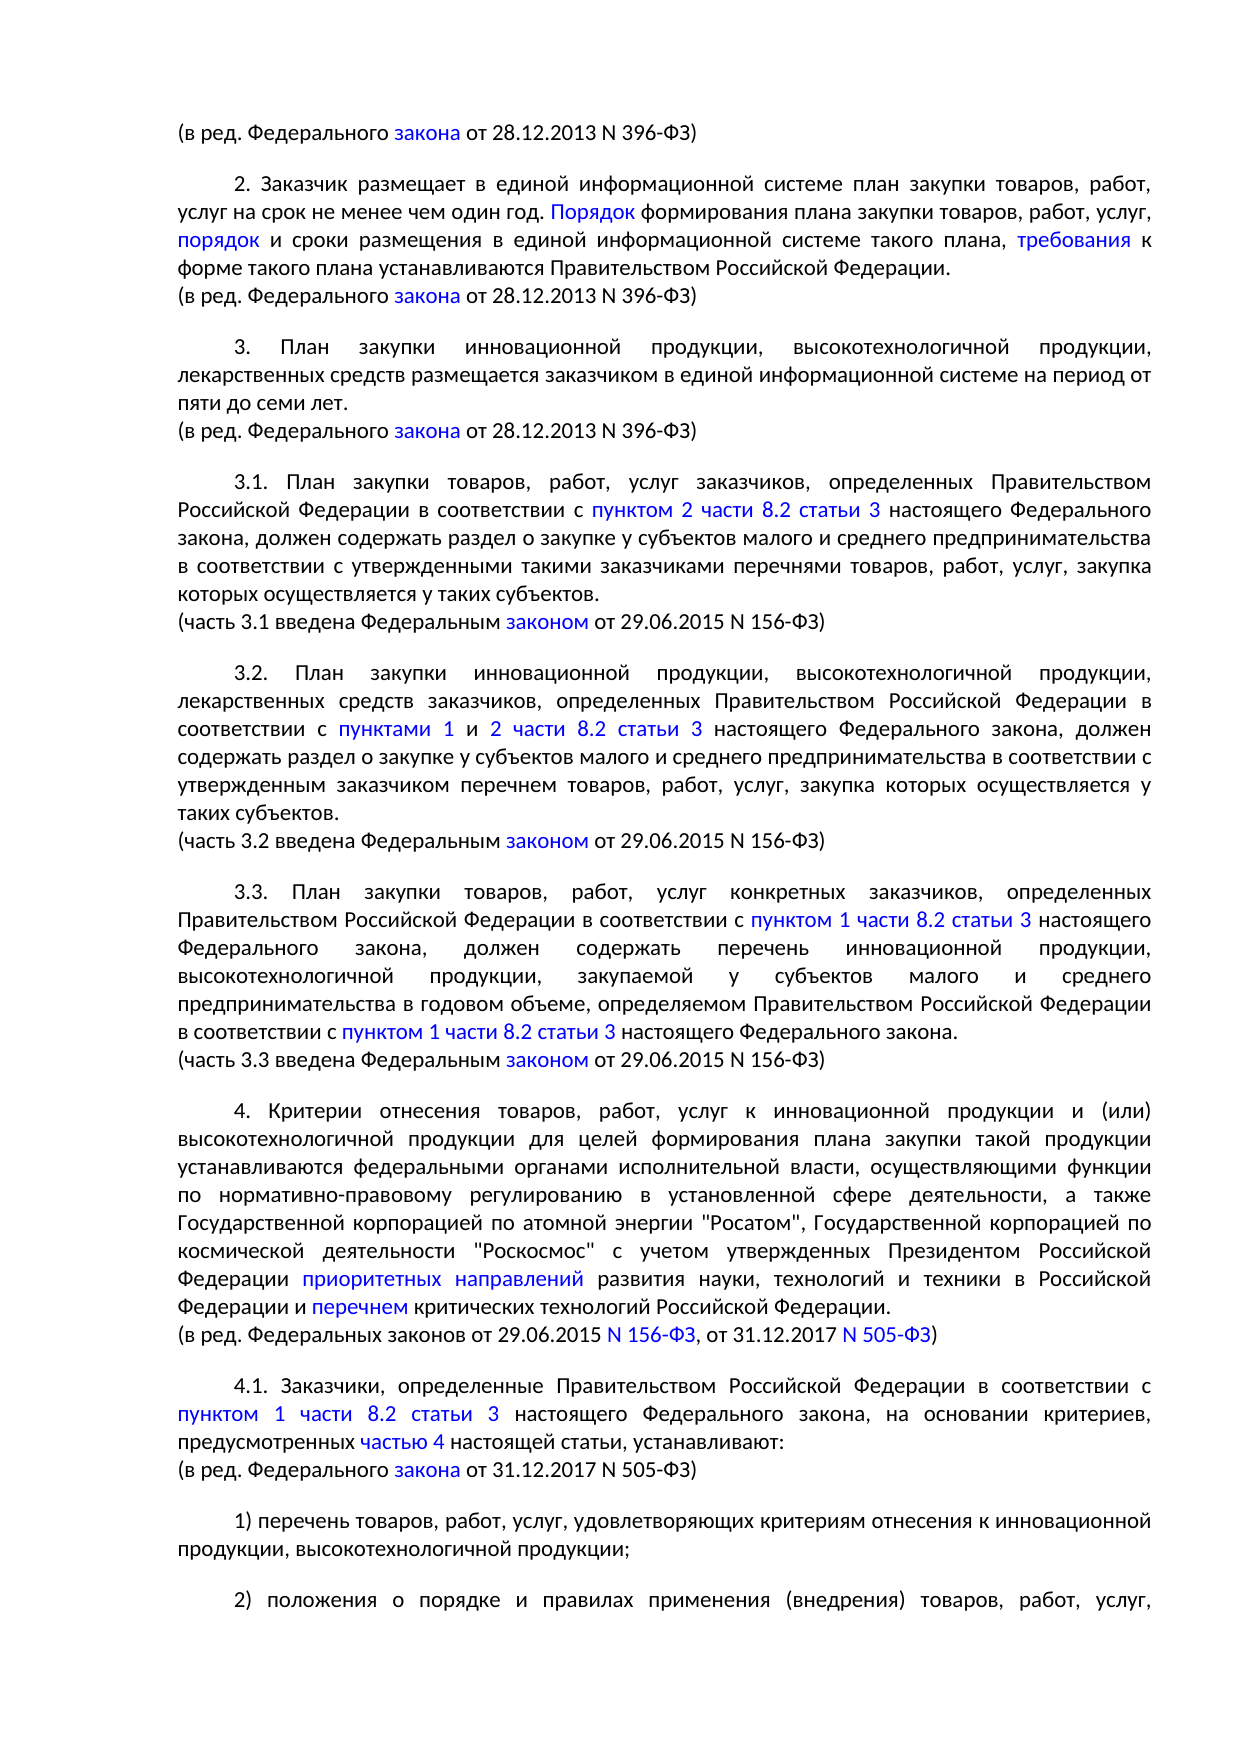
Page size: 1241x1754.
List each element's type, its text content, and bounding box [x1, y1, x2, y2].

text (часть 3.2 введена Федеральным законом от 29.06.2015 N 156-ФЗ) [177, 826, 1152, 854]
text 3.1. План закупки товаров, работ, услуг заказчиков, определенных Правительством Российской Федерации в соответствии с пунктом 2 части 8.2 статьи 3 настоящего Федерального закона, должен содержать раздел о закупке у субъектов малого и среднего предпринимательства в соответствии с утвержденными такими заказчиками перечнями товаров, работ, услуг, закупка которых осуществляется у таких субъектов. [177, 467, 1152, 607]
text (в ред. Федерального закона от 28.12.2013 N 396-ФЗ) [177, 281, 1152, 309]
text 1) перечень товаров, работ, услуг, удовлетворяющих критериям отнесения к инновационной продукции, высокотехнологичной продукции; [177, 1506, 1152, 1562]
text 4. Критерии отнесения товаров, работ, услуг к инновационной продукции и (или) высокотехнологичной продукции для целей формирования плана закупки такой продукции устанавливаются федеральными органами исполнительной власти, осуществляющими функции по нормативно-правовому регулированию в установленной сфере деятельности, а также Государственной корпорацией по атомной энергии "Росатом", Государственной корпорацией по космической деятельности "Роскосмос" с учетом утвержденных Президентом Российской Федерации приоритетных направлений развития науки, технологий и техники в Российской Федерации и перечнем критических технологий Российской Федерации. [177, 1096, 1152, 1320]
text (в ред. Федеральных законов от 29.06.2015 N 156-ФЗ, от 31.12.2017 N 505-ФЗ) [177, 1320, 1152, 1348]
text 3.2. План закупки инновационной продукции, высокотехнологичной продукции, лекарственных средств заказчиков, определенных Правительством Российской Федерации в соответствии с пунктами 1 и 2 части 8.2 статьи 3 настоящего Федерального закона, должен содержать раздел о закупке у субъектов малого и среднего предпринимательства в соответствии с утвержденным заказчиком перечнем товаров, работ, услуг, закупка которых осуществляется у таких субъектов. [177, 658, 1152, 826]
text 2. Заказчик размещает в единой информационной системе план закупки товаров, работ, услуг на срок не менее чем один год. Порядок формирования плана закупки товаров, работ, услуг, порядок и сроки размещения в единой информационной системе такого плана, требования к форме такого плана устанавливаются Правительством Российской Федерации. [177, 169, 1152, 281]
text (в ред. Федерального закона от 28.12.2013 N 396-ФЗ) [177, 416, 1152, 444]
text 3.3. План закупки товаров, работ, услуг конкретных заказчиков, определенных Правительством Российской Федерации в соответствии с пунктом 1 части 8.2 статьи 3 настоящего Федерального закона, должен содержать перечень инновационной продукции, высокотехнологичной продукции, закупаемой у субъектов малого и среднего предпринимательства в годовом объеме, определяемом Правительством Российской Федерации в соответствии с пунктом 1 части 8.2 статьи 3 настоящего Федерального закона. [177, 877, 1152, 1045]
text (часть 3.1 введена Федеральным законом от 29.06.2015 N 156-ФЗ) [177, 607, 1152, 635]
text 3. План закупки инновационной продукции, высокотехнологичной продукции, лекарственных средств размещается заказчиком в единой информационной системе на период от пяти до семи лет. [177, 332, 1152, 416]
text (в ред. Федерального закона от 31.12.2017 N 505-ФЗ) [177, 1455, 1152, 1483]
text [177, 1585, 1152, 1613]
text (в ред. Федерального закона от 28.12.2013 N 396-ФЗ) [177, 118, 1152, 146]
text (часть 3.3 введена Федеральным законом от 29.06.2015 N 156-ФЗ) [177, 1045, 1152, 1073]
text 4.1. Заказчики, определенные Правительством Российской Федерации в соответствии с пунктом 1 части 8.2 статьи 3 настоящего Федерального закона, на основании критериев, предусмотренных частью 4 настоящей статьи, устанавливают: [177, 1371, 1152, 1455]
